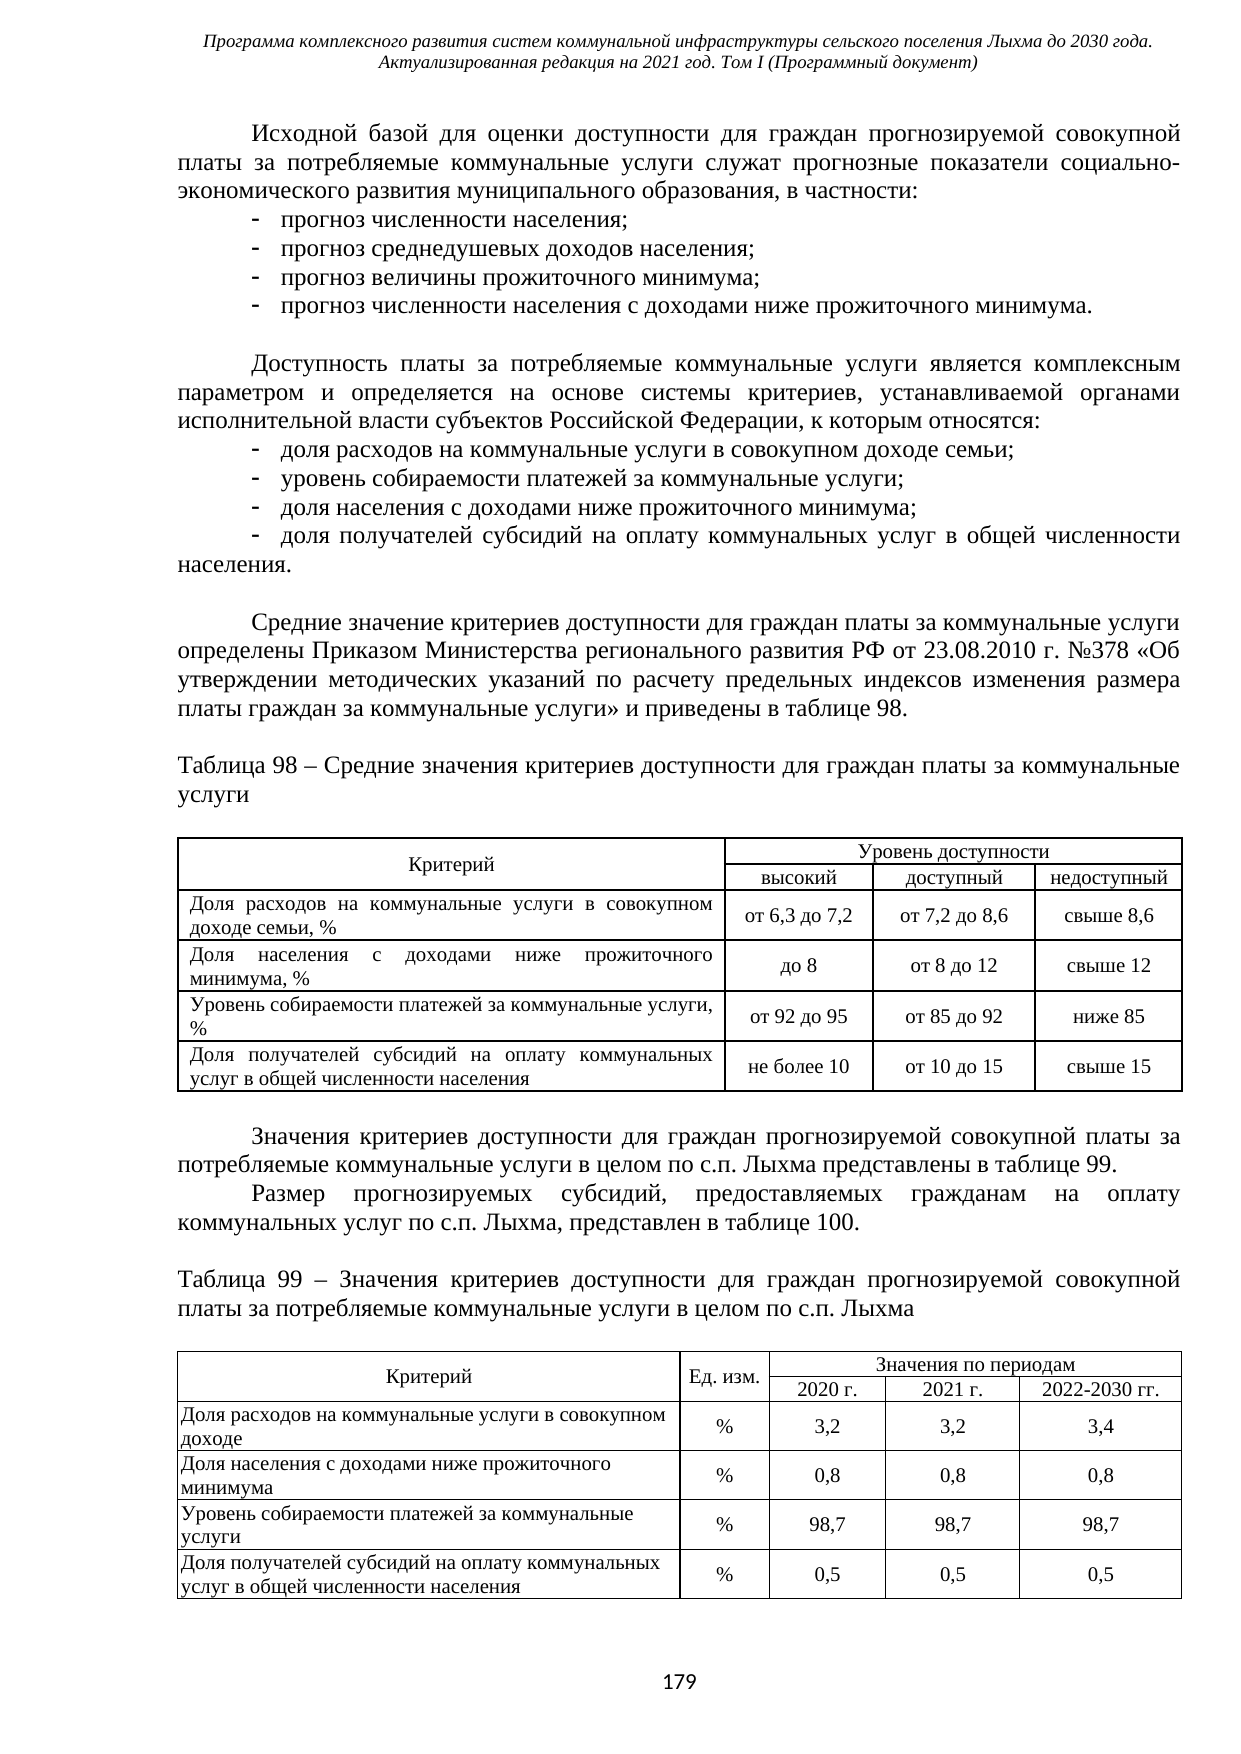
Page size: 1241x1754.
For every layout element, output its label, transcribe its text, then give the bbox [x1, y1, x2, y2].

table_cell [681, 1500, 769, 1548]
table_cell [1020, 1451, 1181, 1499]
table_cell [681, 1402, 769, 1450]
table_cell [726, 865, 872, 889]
list уровень собираемости платежей за коммунальные услуги; [177, 463, 1181, 492]
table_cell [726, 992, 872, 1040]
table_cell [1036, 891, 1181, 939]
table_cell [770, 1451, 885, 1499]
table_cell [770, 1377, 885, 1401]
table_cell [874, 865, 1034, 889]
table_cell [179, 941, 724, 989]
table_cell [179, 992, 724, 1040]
list прогноз численности населения с доходами ниже прожиточного минимума. [177, 291, 1181, 319]
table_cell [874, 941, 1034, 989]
text Значения критериев доступности для граждан прогнозируемой совокупной платы за потребляемые коммунальные услуги в целом по с.п. Лыхма представлены в таблице 99. [177, 1121, 1181, 1178]
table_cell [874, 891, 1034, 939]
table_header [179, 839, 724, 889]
text Размер прогнозируемых субсидий, предоставляемых гражданам на оплату коммунальных услуг по с.п. Лыхма, представлен в таблице 100. [177, 1178, 1181, 1236]
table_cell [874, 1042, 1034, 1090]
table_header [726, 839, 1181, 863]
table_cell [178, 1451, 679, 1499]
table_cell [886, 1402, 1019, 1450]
list прогноз величины прожиточного минимума; [177, 262, 1181, 291]
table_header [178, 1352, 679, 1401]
text Таблица 98 – Средние значения критериев доступности для граждан платы за коммунальные услуги [177, 751, 1181, 808]
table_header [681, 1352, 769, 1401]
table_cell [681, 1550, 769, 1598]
text Доступность платы за потребляемые коммунальные услуги является комплексным параметром и определяется на основе системы критериев, устанавливаемой органами исполнительной власти субъектов Российской Федерации, к которым относятся: [177, 348, 1181, 434]
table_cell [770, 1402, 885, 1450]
text Таблица 99 – Значения критериев доступности для граждан прогнозируемой совокупной платы за потребляемые коммунальные услуги в целом по с.п. Лыхма [177, 1264, 1181, 1322]
list доля получателей субсидий на оплату коммунальных услуг в общей численности населения. [177, 521, 1181, 578]
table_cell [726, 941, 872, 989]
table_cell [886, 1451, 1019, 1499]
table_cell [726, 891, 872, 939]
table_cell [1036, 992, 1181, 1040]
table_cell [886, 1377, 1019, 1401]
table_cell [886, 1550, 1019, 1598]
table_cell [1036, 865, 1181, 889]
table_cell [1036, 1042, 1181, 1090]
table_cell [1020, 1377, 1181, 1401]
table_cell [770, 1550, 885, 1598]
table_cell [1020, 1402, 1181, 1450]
list доля населения с доходами ниже прожиточного минимума; [177, 492, 1181, 521]
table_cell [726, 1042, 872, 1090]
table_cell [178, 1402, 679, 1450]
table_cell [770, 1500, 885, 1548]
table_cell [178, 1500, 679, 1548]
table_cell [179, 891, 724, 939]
text Исходной базой для оценки доступности для граждан прогнозируемой совокупной платы за потребляемые коммунальные услуги служат прогнозные показатели социально-экономического развития муниципального образования, в частности: [177, 118, 1181, 204]
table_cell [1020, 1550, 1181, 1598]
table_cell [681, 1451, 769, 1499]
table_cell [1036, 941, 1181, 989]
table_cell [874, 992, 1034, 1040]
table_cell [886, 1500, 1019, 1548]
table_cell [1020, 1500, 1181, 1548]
list прогноз среднедушевых доходов населения; [177, 233, 1181, 262]
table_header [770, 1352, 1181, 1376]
list прогноз численности населения; [177, 204, 1181, 233]
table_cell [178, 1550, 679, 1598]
list доля расходов на коммунальные услуги в совокупном доходе семьи; [177, 434, 1181, 463]
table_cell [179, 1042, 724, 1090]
text Средние значение критериев доступности для граждан платы за коммунальные услуги определены Приказом Министерства регионального развития РФ от 23.08.2010 г. №378 «Об утверждении методических указаний по расчету предельных индексов изменения размера платы граждан за коммунальные услуги» и приведены в таблице 98. [177, 607, 1181, 722]
